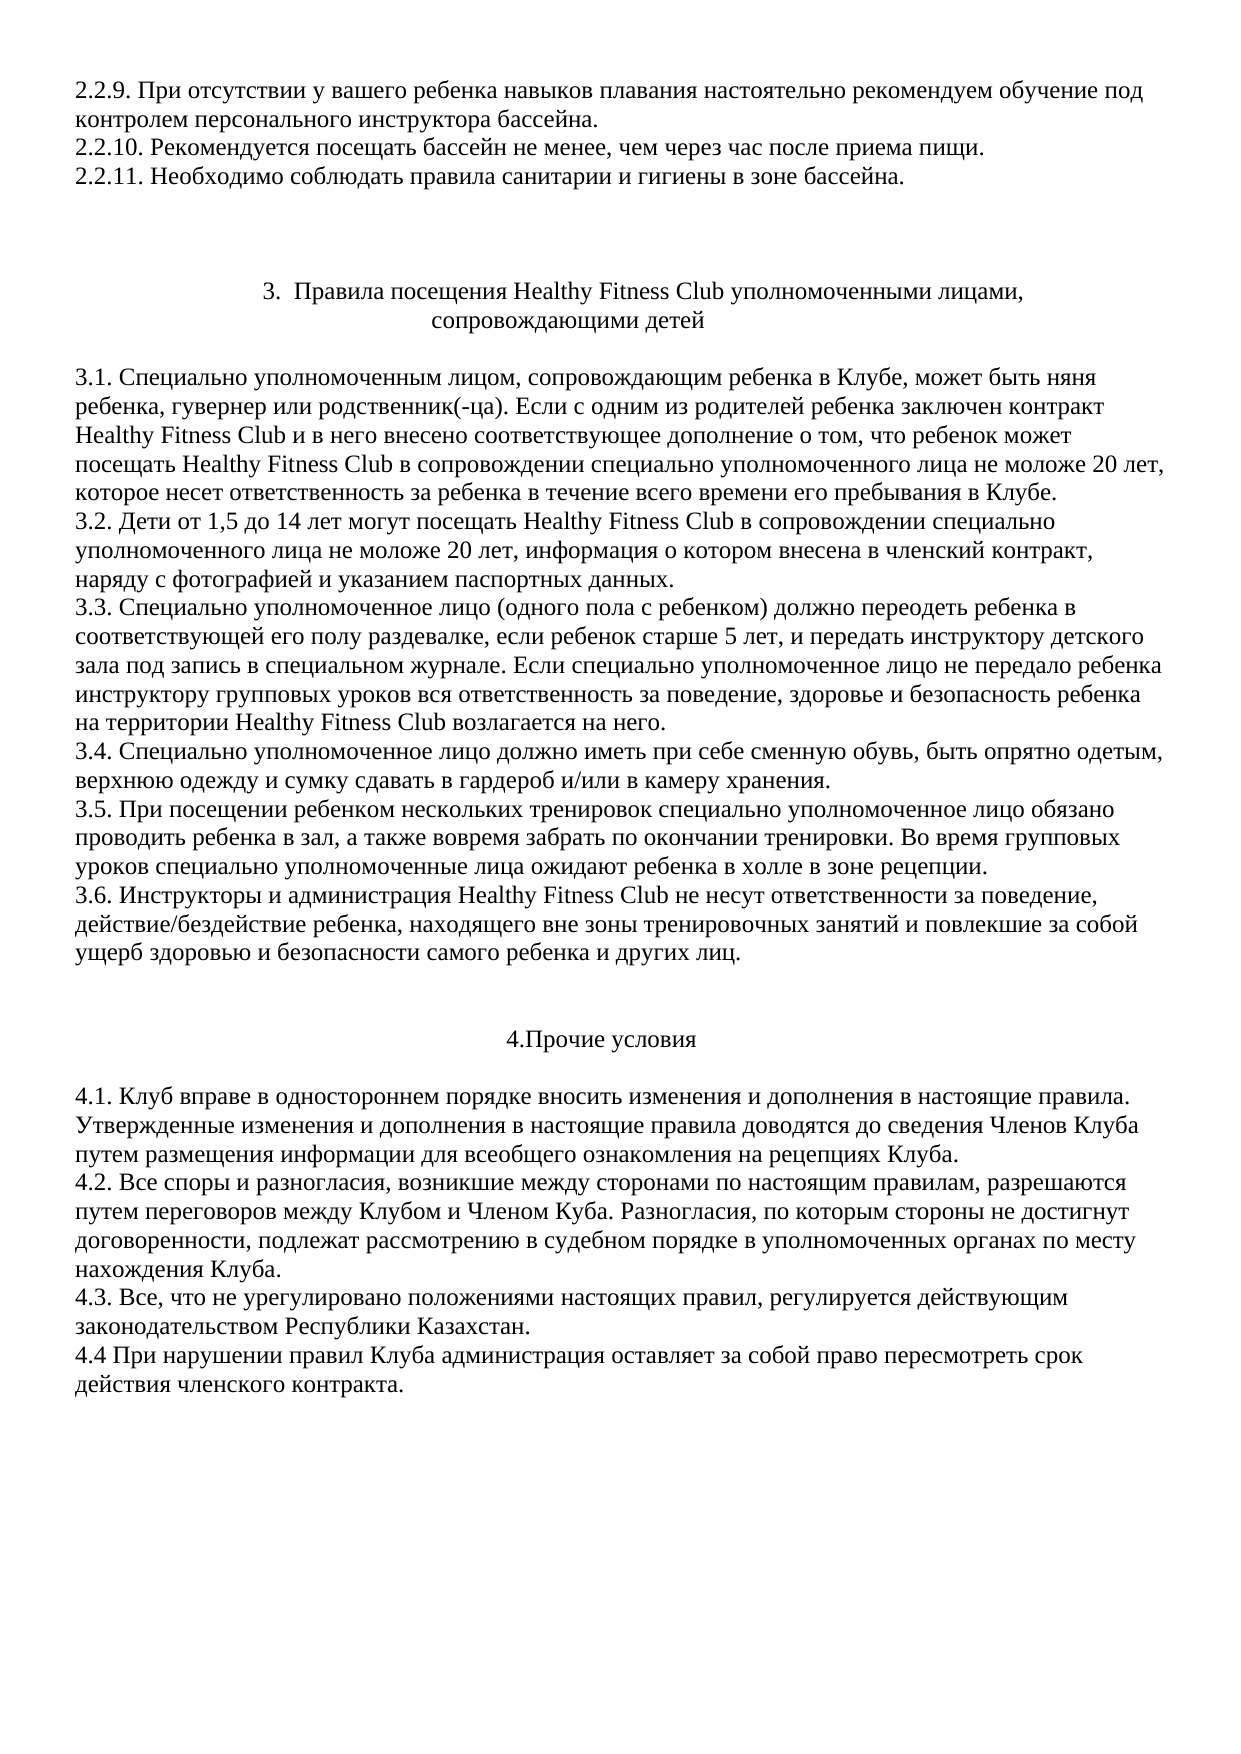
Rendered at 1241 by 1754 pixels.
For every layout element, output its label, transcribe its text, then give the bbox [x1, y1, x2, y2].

text 2.2.11. Необходимо соблюдать правила санитарии и гигиены в зоне бассейна. [75, 161, 1165, 190]
text 4.2. Все споры и разногласия, возникшие между сторонами по настоящим правилам, разрешаются путем переговоров между Клубом и Членом Куба. Разногласия, по которым стороны не достигнут договоренности, подлежат рассмотрению в судебном порядке в уполномоченных органах по месту нахождения Клуба. [75, 1167, 1165, 1282]
text 4.Прочие условия [75, 1024, 1165, 1052]
text 4.3. Все, что не урегулировано положениями настоящих правил, регулируется действующим законодательством Республики Казахстан. [75, 1282, 1165, 1340]
text 3.6. Инструкторы и администрация Healthy Fitness Club не несут ответственности за поведение, действие/бездействие ребенка, находящего вне зоны тренировочных занятий и повлекшие за собой ущерб здоровью и безопасности самого ребенка и других лиц. [75, 880, 1165, 966]
text 3.3. Специально уполномоченное лицо (одного пола с ребенком) должно переодеть ребенка в соответствующей его полу раздевалке, если ребенок старше 5 лет, и передать инструктору детского зала под запись в специальном журнале. Если специально уполномоченное лицо не передало ребенка инструктору групповых уроков вся ответственность за поведение, здоровье и безопасность ребенка на территории Healthy Fitness Club возлагается на него. [75, 592, 1165, 736]
text 4.1. Клуб вправе в одностороннем порядке вносить изменения и дополнения в настоящие правила. Утвержденные изменения и дополнения в настоящие правила доводятся до сведения Членов Клуба путем размещения информации для всеобщего ознакомления на рецепциях Клуба. [75, 1081, 1165, 1167]
text 2.2.9. При отсутствии у вашего ребенка навыков плавания настоятельно рекомендуем обучение под контролем персонального инструктора бассейна. [75, 75, 1165, 132]
text 2.2.10. Рекомендуется посещать бассейн не менее, чем через час после приема пищи. [75, 132, 1165, 161]
text 3. Правила посещения Healthy Fitness Club уполномоченными лицами, [75, 276, 1165, 305]
text 4.4 При нарушении правил Клуба администрация оставляет за собой право пересмотреть срок действия членского контракта. [75, 1340, 1165, 1397]
text 3.5. При посещении ребенком нескольких тренировок специально уполномоченное лицо обязано проводить ребенка в зал, а также вовремя забрать по окончании тренировки. Во время групповых уроков специально уполномоченные лица ожидают ребенка в холле в зоне рецепции. [75, 794, 1165, 880]
text 3.1. Специально уполномоченным лицом, сопровождающим ребенка в Клубе, может быть няня ребенка, гувернер или родственник(-ца). Если с одним из родителей ребенка заключен контракт Healthy Fitness Club и в него внесено соответствующее дополнение о том, что ребенок может посещать Healthy Fitness Club в сопровождении специально уполномоченного лица не моложе 20 лет, которое несет ответственность за ребенка в течение всего времени его пребывания в Клубе. [75, 362, 1165, 506]
text 3.2. Дети от 1,5 до 14 лет могут посещать Healthy Fitness Club в сопровождении специально уполномоченного лица не моложе 20 лет, информация о котором внесена в членский контракт, наряду с фотографией и указанием паспортных данных. [75, 506, 1165, 592]
text 3.4. Специально уполномоченное лицо должно иметь при себе сменную обувь, быть опрятно одетым, верхнюю одежду и сумку сдавать в гардероб и/или в камеру хранения. [75, 736, 1165, 794]
text сопровождающими детей [75, 305, 1165, 334]
